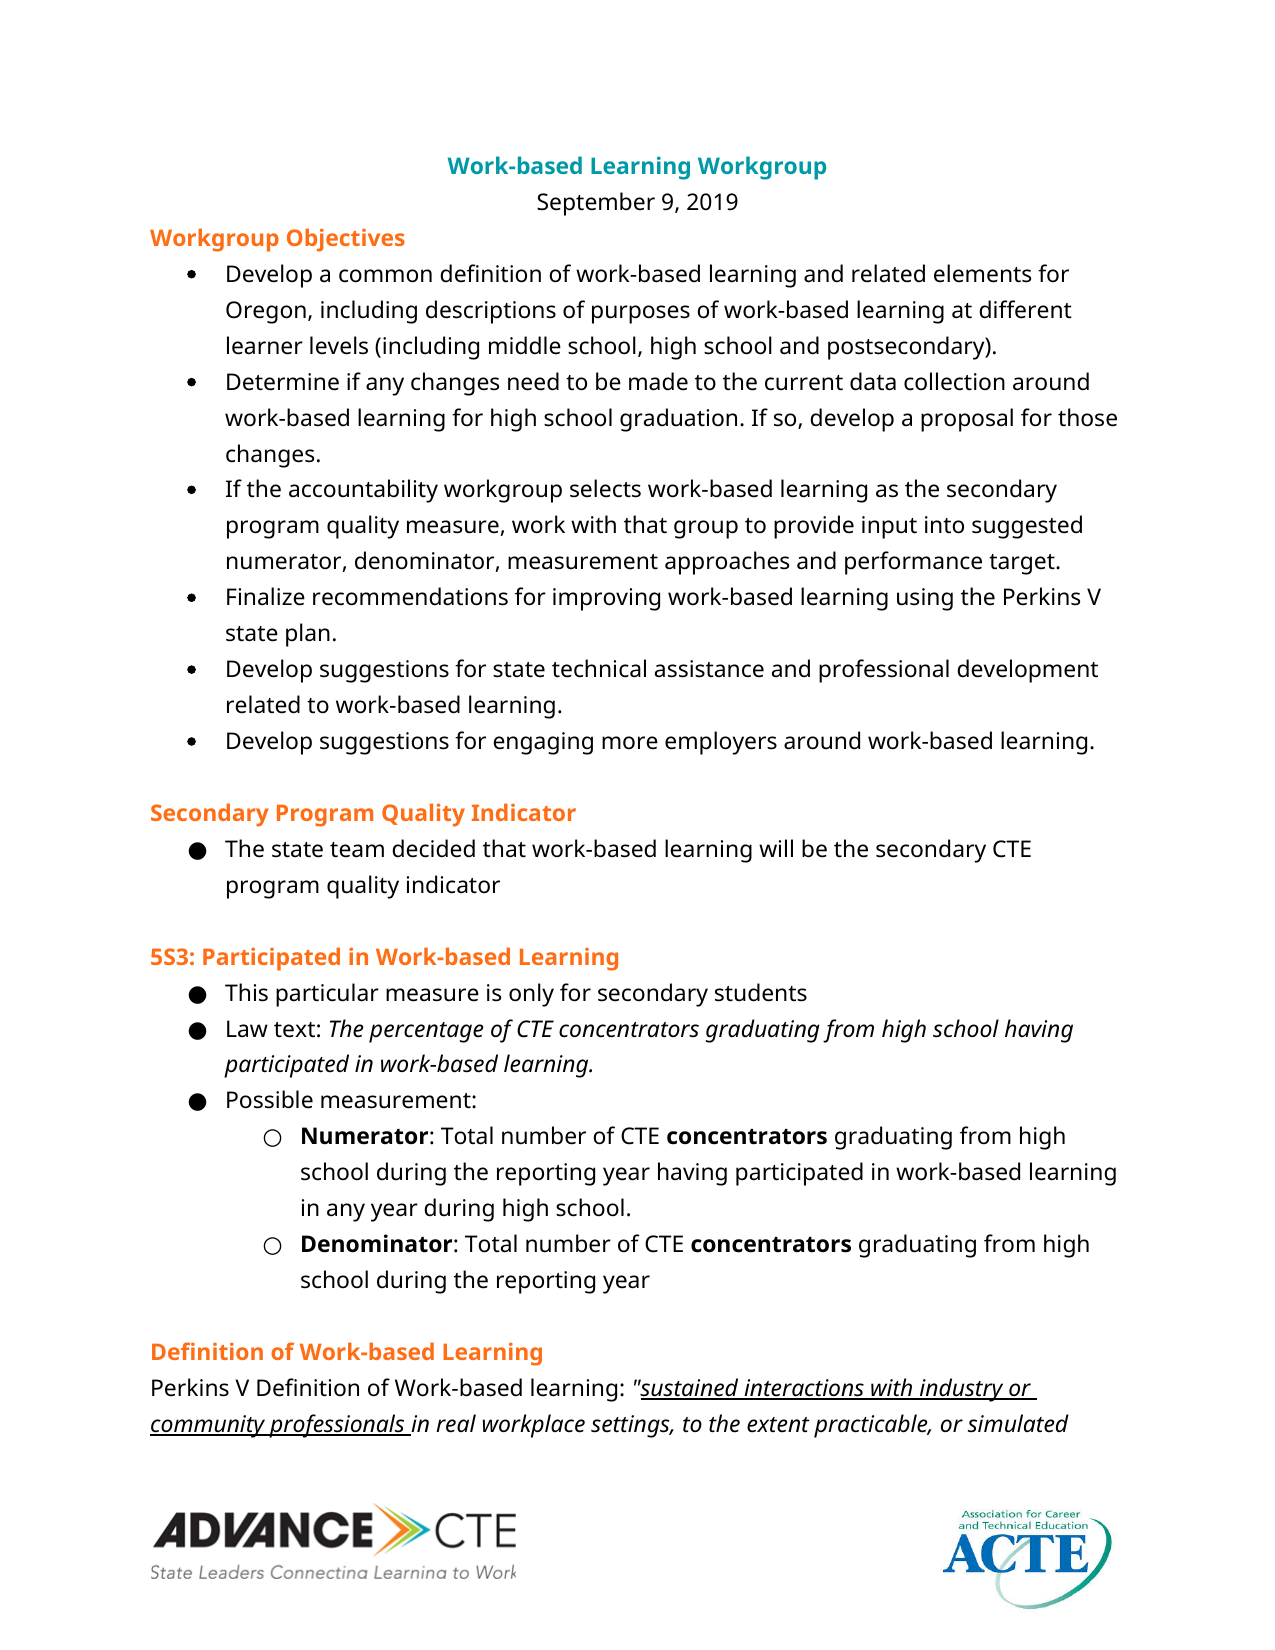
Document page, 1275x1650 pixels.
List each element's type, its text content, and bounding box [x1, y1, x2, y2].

text Workgroup Objectives [150, 222, 1125, 253]
list Develop suggestions for state technical assistance and professional development related to work-based learning. [187, 653, 1125, 720]
list The state team decided that work-based learning will be the secondary CTE program quality indicator [187, 833, 1125, 900]
text Definition of Work-based Learning [150, 1336, 1125, 1367]
list If the accountability workgroup selects work-based learning as the secondary program quality measure, work with that group to provide input into suggested numerator, denominator, measurement approaches and performance target. [187, 473, 1125, 577]
list Develop suggestions for engaging more employers around work-based learning. [187, 725, 1125, 756]
list Numerator: Total number of CTE concentrators graduating from high school during the reporting year having participated in work-based learning in any year during high school. [262, 1120, 1125, 1223]
list Determine if any changes need to be made to the current data collection around work-based learning for high school graduation. If so, develop a proposal for those changes. [187, 366, 1125, 469]
text Secondary Program Quality Indicator [150, 797, 1125, 828]
list Denominator: Total number of CTE concentrators graduating from high school during the reporting year [262, 1228, 1125, 1295]
list Develop a common definition of work-based learning and related elements for Oregon, including descriptions of purposes of work-based learning at different learner levels (including middle school, high school and postsecondary). [187, 258, 1125, 361]
text September 9, 2019 [150, 186, 1125, 217]
list Possible measurement: [187, 1084, 1125, 1116]
picture [930, 1498, 1121, 1614]
list Law text: The percentage of CTE concentrators graduating from high school having participated in work-based learning. [187, 1012, 1125, 1080]
text Work-based Learning Workgroup [150, 150, 1125, 181]
list Finalize recommendations for improving work-based learning using the Perkins V state plan. [187, 581, 1125, 648]
picture [150, 1503, 515, 1579]
list This particular measure is only for secondary students [187, 977, 1125, 1008]
text 5S3: Participated in Work-based Learning [150, 941, 1125, 972]
